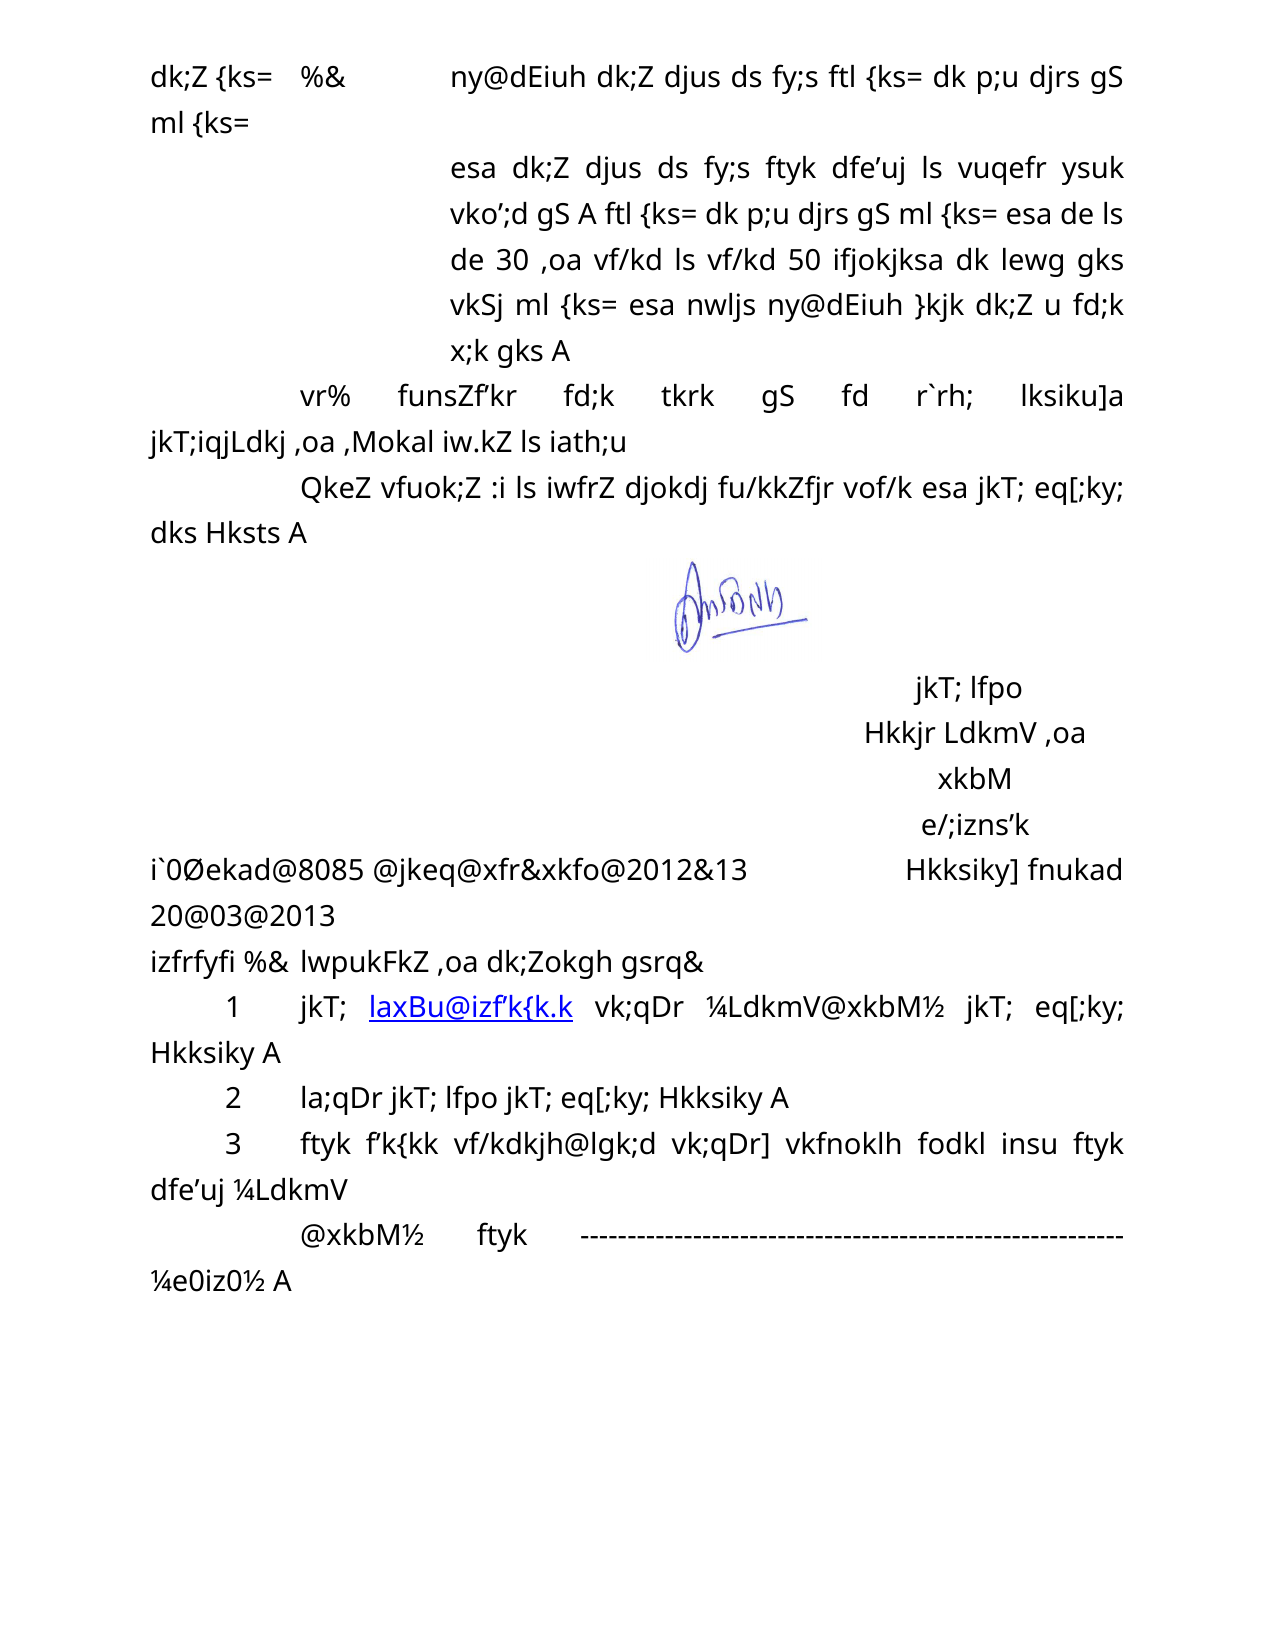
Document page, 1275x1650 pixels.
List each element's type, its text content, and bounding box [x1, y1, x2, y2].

text 3 ftyk f’k{kk vf/kdkjh@lgk;d vk;qDr] vkfnoklh fodkl insu ftyk dfe’uj ¼LdkmV [150, 1123, 1125, 1209]
text esa dk;Z djus ds fy;s ftyk dfe’uj ls vuqefr ysuk vko’;d gS A ftl {ks= dk p;u djrs gS ml {ks= esa de ls de 30 ,oa vf/kd ls vf/kd 50 ifjokjksa dk lewg gks vkSj ml {ks= esa nwljs ny@dEiuh }kjk dk;Z u fd;k x;k gks A [450, 147, 1125, 370]
text 1 jkT; laxBu@izf’k{k.k vk;qDr ¼LdkmV@xkbM½ jkT; eq[;ky; Hkksiky A [150, 987, 1125, 1072]
text i`0Øekad@8085 @jkeq@xfr&xkfo@2012&13 Hkksiky] fnukad 20@03@2013 [150, 850, 1125, 935]
text QkeZ vfuok;Z :i ls iwfrZ djokdj fu/kkZfjr vof/k esa jkT; eq[;ky; dks Hksts A [150, 467, 1125, 552]
text izfrfyfi %& lwpukFkZ ,oa dk;Zokgh gsrq& [150, 941, 1125, 981]
text dk;Z {ks= %& ny@dEiuh dk;Z djus ds fy;s ftl {ks= dk p;u djrs gS ml {ks= [150, 56, 1125, 142]
text Hkkjr LdkmV ,oa xkbM [825, 713, 1125, 798]
text e/;izns’k [825, 804, 1125, 844]
text @xkbM½ ftyk ----------------------------------------------------------¼e0iz0½ A [150, 1215, 1125, 1300]
text vr% funsZf’kr fd;k tkrk gS fd r`rh; lksiku]a jkT;iqjLdkj ,oa ,Mokal iw.kZ ls iath;u [150, 376, 1125, 461]
text jkT; lfpo [825, 667, 1125, 707]
text 2 la;qDr jkT; lfpo jkT; eq[;ky; Hkksiky A [150, 1078, 1125, 1117]
